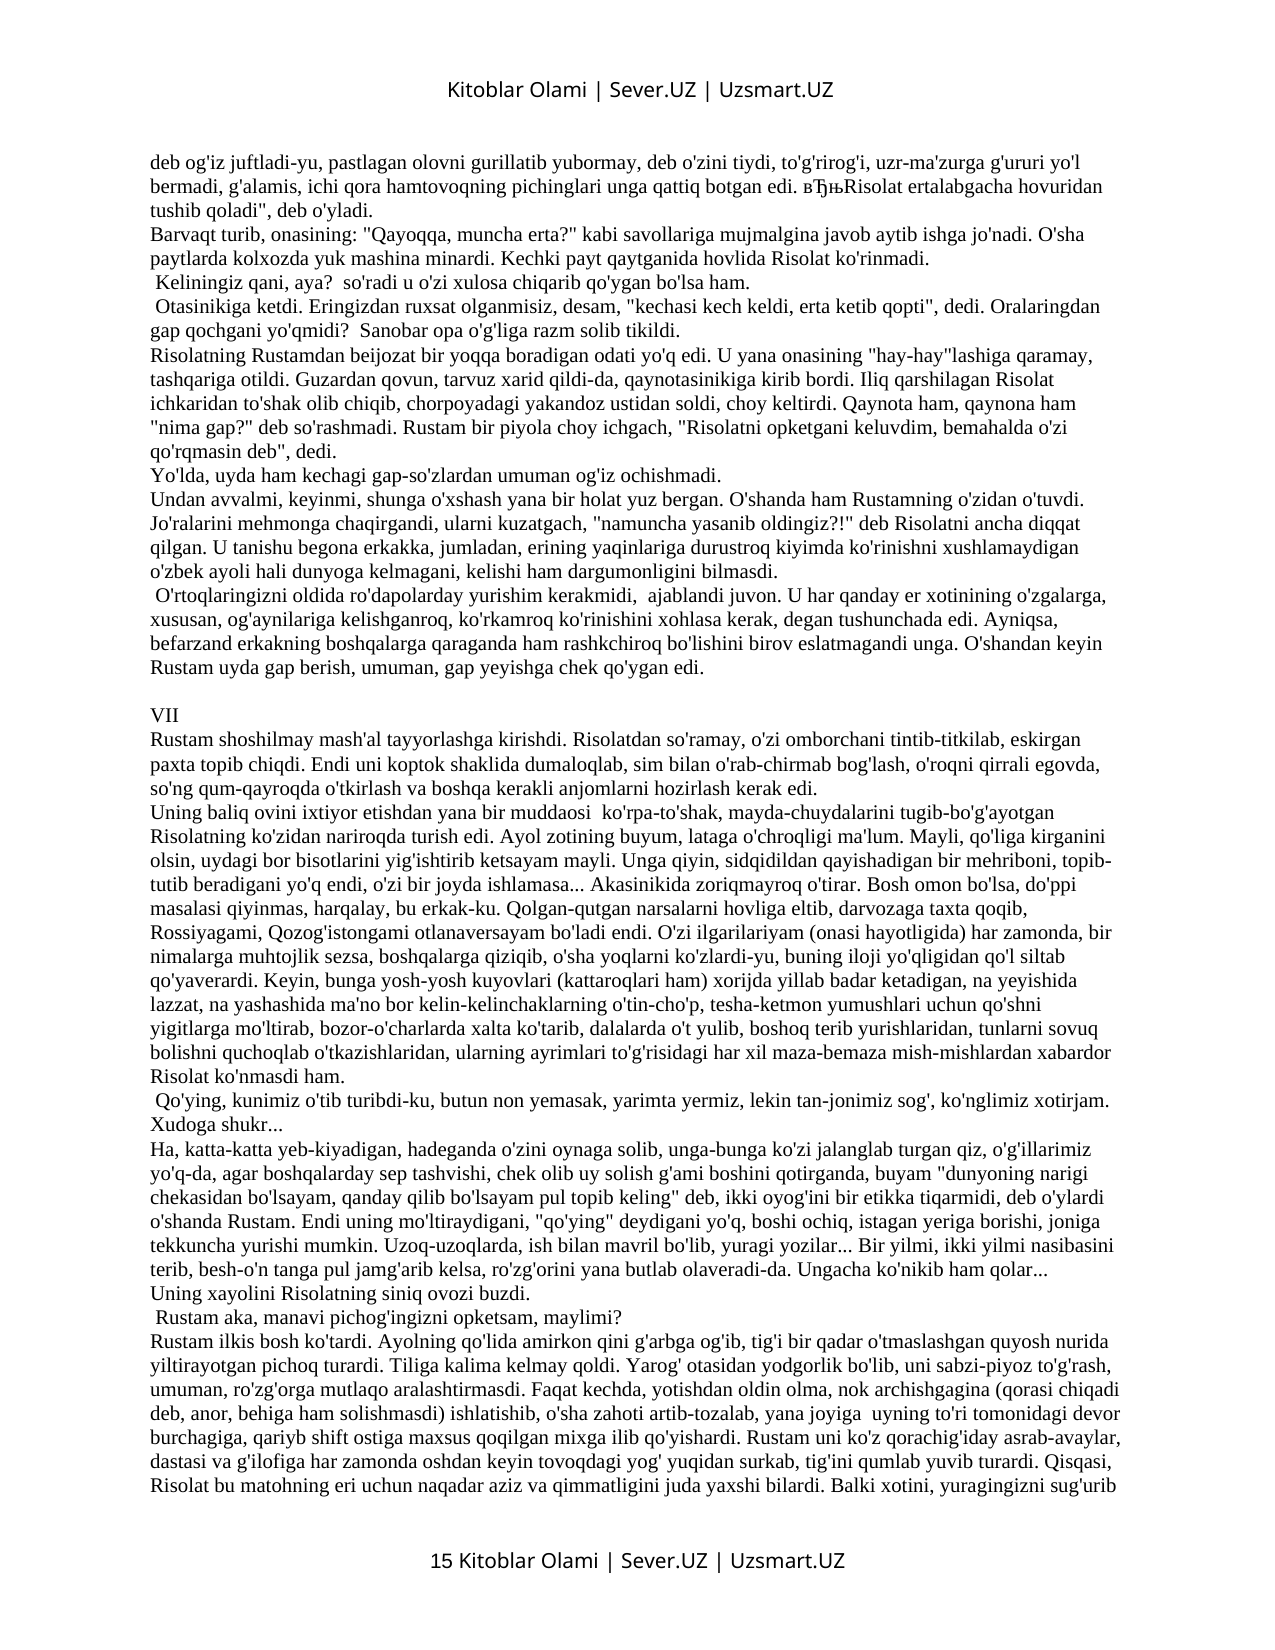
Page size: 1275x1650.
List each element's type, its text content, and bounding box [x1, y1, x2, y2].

text Undan avvalmi, keyinmi, shunga o'xshash yana bir holat yuz bergan. O'shanda ham Rustamning o'zidan o'tuvdi. Jo'ralarini mehmonga chaqirgandi, ularni kuzatgach, "namuncha yasanib oldingiz?!" deb Risolatni ancha diqqat qilgan. U tanishu begona erkakka, jumladan, erining yaqinlariga durustroq kiyimda ko'rinishni xushlamaydigan o'zbek ayoli hali dunyoga kelmagani, kelishi ham dargumonligini bilmasdi. [150, 487, 1125, 583]
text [150, 150, 1125, 222]
text O'rtoqlaringizni oldida ro'dapolarday yurishim kerakmidi, ajablandi juvon. U har qanday er xotinining o'zgalarga, xususan, og'aynilariga kelishganroq, ko'rkamroq ko'rinishini xohlasa kerak, degan tushunchada edi. Ayniqsa, befarzand erkakning boshqalarga qaraganda ham rashkchiroq bo'lishini birov eslatmagandi unga. O'shandan keyin Rustam uyda gap berish, umuman, gap yeyishga chek qo'ygan edi. [150, 583, 1125, 679]
text Otasinikiga ketdi. Eringizdan ruxsat olganmisiz, desam, "kechasi kech keldi, erta ketib qopti", dedi. Oralaringdan gap qochgani yo'qmidi? Sanobar opa o'g'liga razm solib tikildi. [150, 294, 1125, 342]
text Barvaqt turib, onasining: "Qayoqqa, muncha erta?" kabi savollariga mujmalgina javob aytib ishga jo'nadi. O'sha paytlarda kolxozda yuk mashina minardi. Kechki payt qaytganida hovlida Risolat ko'rinmadi. [150, 222, 1125, 270]
text Qo'ying, kunimiz o'tib turibdi-ku, butun non yemasak, yarimta yermiz, lekin tan-jonimiz sog', ko'nglimiz xotirjam. Xudoga shukr... [150, 1088, 1125, 1136]
text Yo'lda, uyda ham kechagi gap-so'zlardan umuman og'iz ochishmadi. [150, 463, 1125, 487]
text Keliningiz qani, aya? so'radi u o'zi xulosa chiqarib qo'ygan bo'lsa ham. [150, 270, 1125, 294]
text Uning baliq ovini ixtiyor etishdan yana bir muddaosi ko'rpa-to'shak, mayda-chuydalarini tugib-bo'g'ayotgan Risolatning ko'zidan nariroqda turish edi. Ayol zotining buyum, lataga o'chroqligi ma'lum. Mayli, qo'liga kirganini olsin, uydagi bor bisotlarini yig'ishtirib ketsayam mayli. Unga qiyin, sidqidildan qayishadigan bir mehriboni, topib-tutib beradigani yo'q endi, o'zi bir joyda ishlamasa... Akasinikida zoriqmayroq o'tirar. Bosh omon bo'lsa, do'ppi masalasi qiyinmas, harqalay, bu erkak-ku. Qolgan-qutgan narsalarni hovliga eltib, darvozaga taxta qoqib, Rossiyagami, Qozog'istongami otlanaversayam bo'ladi endi. O'zi ilgarilariyam (onasi hayotligida) har zamonda, bir nimalarga muhtojlik sezsa, boshqalarga qiziqib, o'sha yoqlarni ko'zlardi-yu, buning iloji yo'qligidan qo'l siltab qo'yaverardi. Keyin, bunga yosh-yosh kuyovlari (kattaroqlari ham) xorijda yillab badar ketadigan, na yeyishida lazzat, na yashashida ma'no bor kelin-kelinchaklarning o'tin-cho'p, tesha-ketmon yumushlari uchun qo'shni yigitlarga mo'ltirab, bozor-o'charlarda xalta ko'tarib, dalalarda o't yulib, boshoq terib yurishlaridan, tunlarni sovuq bolishni quchoqlab o'tkazishlaridan, ularning ayrimlari to'g'risidagi har xil maza-bemaza mish-mishlardan xabardor Risolat ko'nmasdi ham. [150, 799, 1125, 1088]
text Risolatning Rustamdan beijozat bir yoqqa boradigan odati yo'q edi. U yana onasining "hay-hay"lashiga qaramay, tashqariga otildi. Guzardan qovun, tarvuz xarid qildi-da, qaynotasinikiga kirib bordi. Iliq qarshilagan Risolat ichkaridan to'shak olib chiqib, chorpoyadagi yakandoz ustidan soldi, choy keltirdi. Qaynota ham, qaynona ham "nima gap?" deb so'rashmadi. Rustam bir piyola choy ichgach, "Risolatni opketgani keluvdim, bemahalda o'zi qo'rqmasin deb", dedi. [150, 342, 1125, 463]
text Rustam aka, manavi pichog'ingizni opketsam, maylimi? [150, 1305, 1125, 1329]
text Uning xayolini Risolatning siniq ovozi buzdi. [150, 1281, 1125, 1305]
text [150, 1329, 1125, 1497]
text Ha, katta-katta yeb-kiyadigan, hadeganda o'zini oynaga solib, unga-bunga ko'zi jalanglab turgan qiz, o'g'illarimiz yo'q-da, agar boshqalarday sep tashvishi, chek olib uy solish g'ami boshini qotirganda, buyam "dunyoning narigi chekasidan bo'lsayam, qanday qilib bo'lsayam pul topib keling" deb, ikki oyog'ini bir etikka tiqarmidi, deb o'ylardi o'shanda Rustam. Endi uning mo'ltiraydigani, "qo'ying" deydigani yo'q, boshi ochiq, istagan yeriga borishi, joniga tekkuncha yurishi mumkin. Uzoq-uzoqlarda, ish bilan mavril bo'lib, yuragi yozilar... Bir yilmi, ikki yilmi nasibasini terib, besh-o'n tanga pul jamg'arib kelsa, ro'zg'orini yana butlab olaveradi-da. Ungacha ko'nikib ham qolar... [150, 1136, 1125, 1281]
text VII [150, 703, 1125, 727]
text Rustam shoshilmay mash'al tayyorlashga kirishdi. Risolatdan so'ramay, o'zi omborchani tintib-titkilab, eskirgan paxta topib chiqdi. Endi uni koptok shaklida dumaloqlab, sim bilan o'rab-chirmab bog'lash, o'roqni qirrali egovda, so'ng qum-qayroqda o'tkirlash va boshqa kerakli anjomlarni hozirlash kerak edi. [150, 727, 1125, 799]
